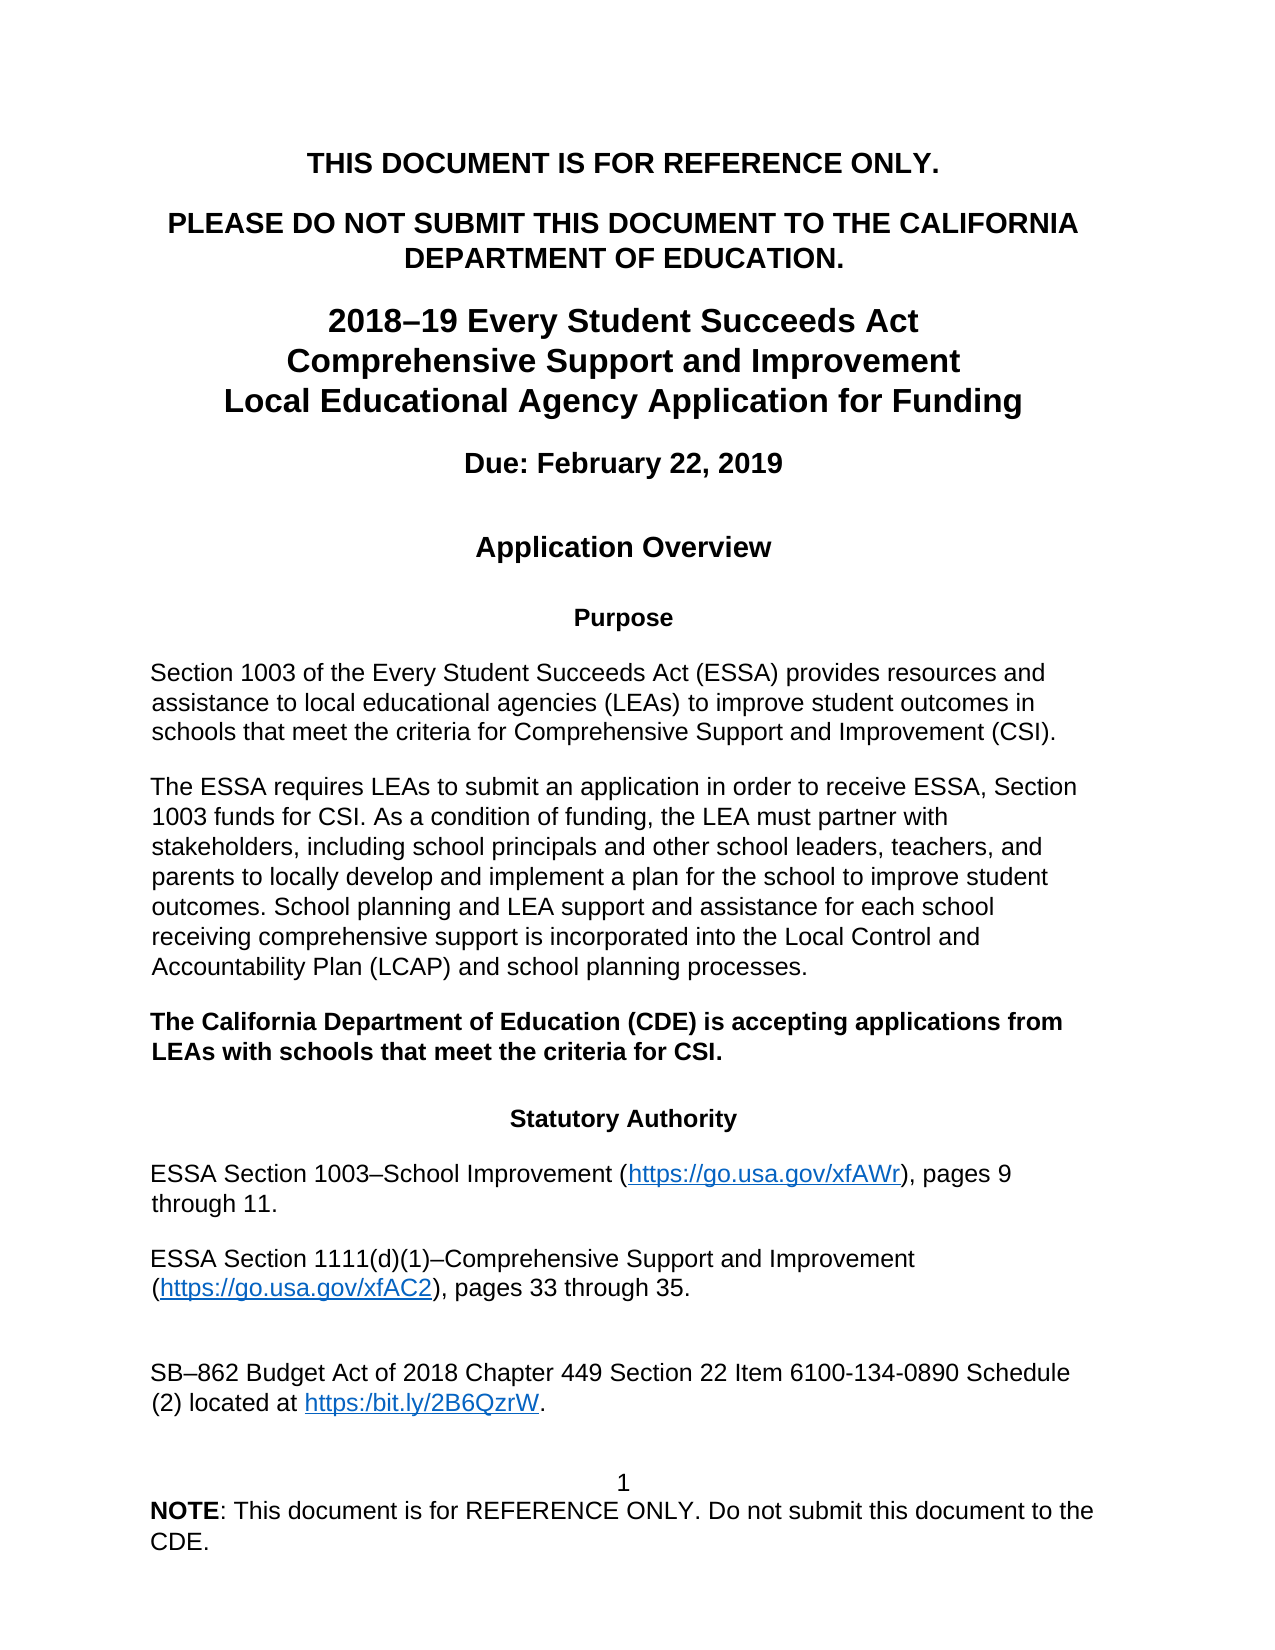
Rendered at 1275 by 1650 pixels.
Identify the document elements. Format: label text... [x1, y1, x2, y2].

text The ESSA requires LEAs to submit an application in order to receive ESSA, Section 1003 funds for CSI. As a condition of funding, the LEA must partner with stakeholders, including school principals and other school leaders, teachers, and parents to locally develop and implement a plan for the school to improve student outcomes. School planning and LEA support and assistance for each school receiving comprehensive support is incorporated into the Local Control and Accountability Plan (LCAP) and school planning processes. [150, 772, 1097, 980]
subtitle Application Overview [150, 530, 1097, 564]
text THIS DOCUMENT IS FOR REFERENCE ONLY. [150, 147, 1097, 180]
subtitle 2018–19 Every Student Succeeds Act Comprehensive Support and Improvement Local Educational Agency Application for Funding [150, 301, 1097, 419]
text SB–862 Budget Act of 2018 Chapter 449 Section 22 Item 6100-134-0890 Schedule (2) located at https:/bit.ly/2B6QzrW. [150, 1358, 1097, 1417]
text Section 1003 of the Every Student Succeeds Act (ESSA) provides resources and assistance to local educational agencies (LEAs) to improve student outcomes in schools that meet the criteria for Comprehensive Support and Improvement (CSI). [150, 658, 1097, 746]
subtitle Statutory Authority [150, 1104, 1097, 1133]
text The California Department of Education (CDE) is accepting applications from LEAs with schools that meet the criteria for CSI. [150, 1007, 1097, 1065]
subtitle Purpose [150, 603, 1097, 631]
text PLEASE DO NOT SUBMIT THIS DOCUMENT TO THE CALIFORNIA DEPARTMENT OF EDUCATION. [150, 206, 1097, 275]
text ESSA Section 1003–School Improvement (https://go.usa.gov/xfAWr), pages 9 through 11. [150, 1159, 1097, 1217]
text Due: February 22, 2019 [150, 446, 1097, 479]
text ESSA Section 1111(d)(1)–Comprehensive Support and Improvement (https://go.usa.gov/xfAC2), pages 33 through 35. [150, 1243, 1097, 1302]
